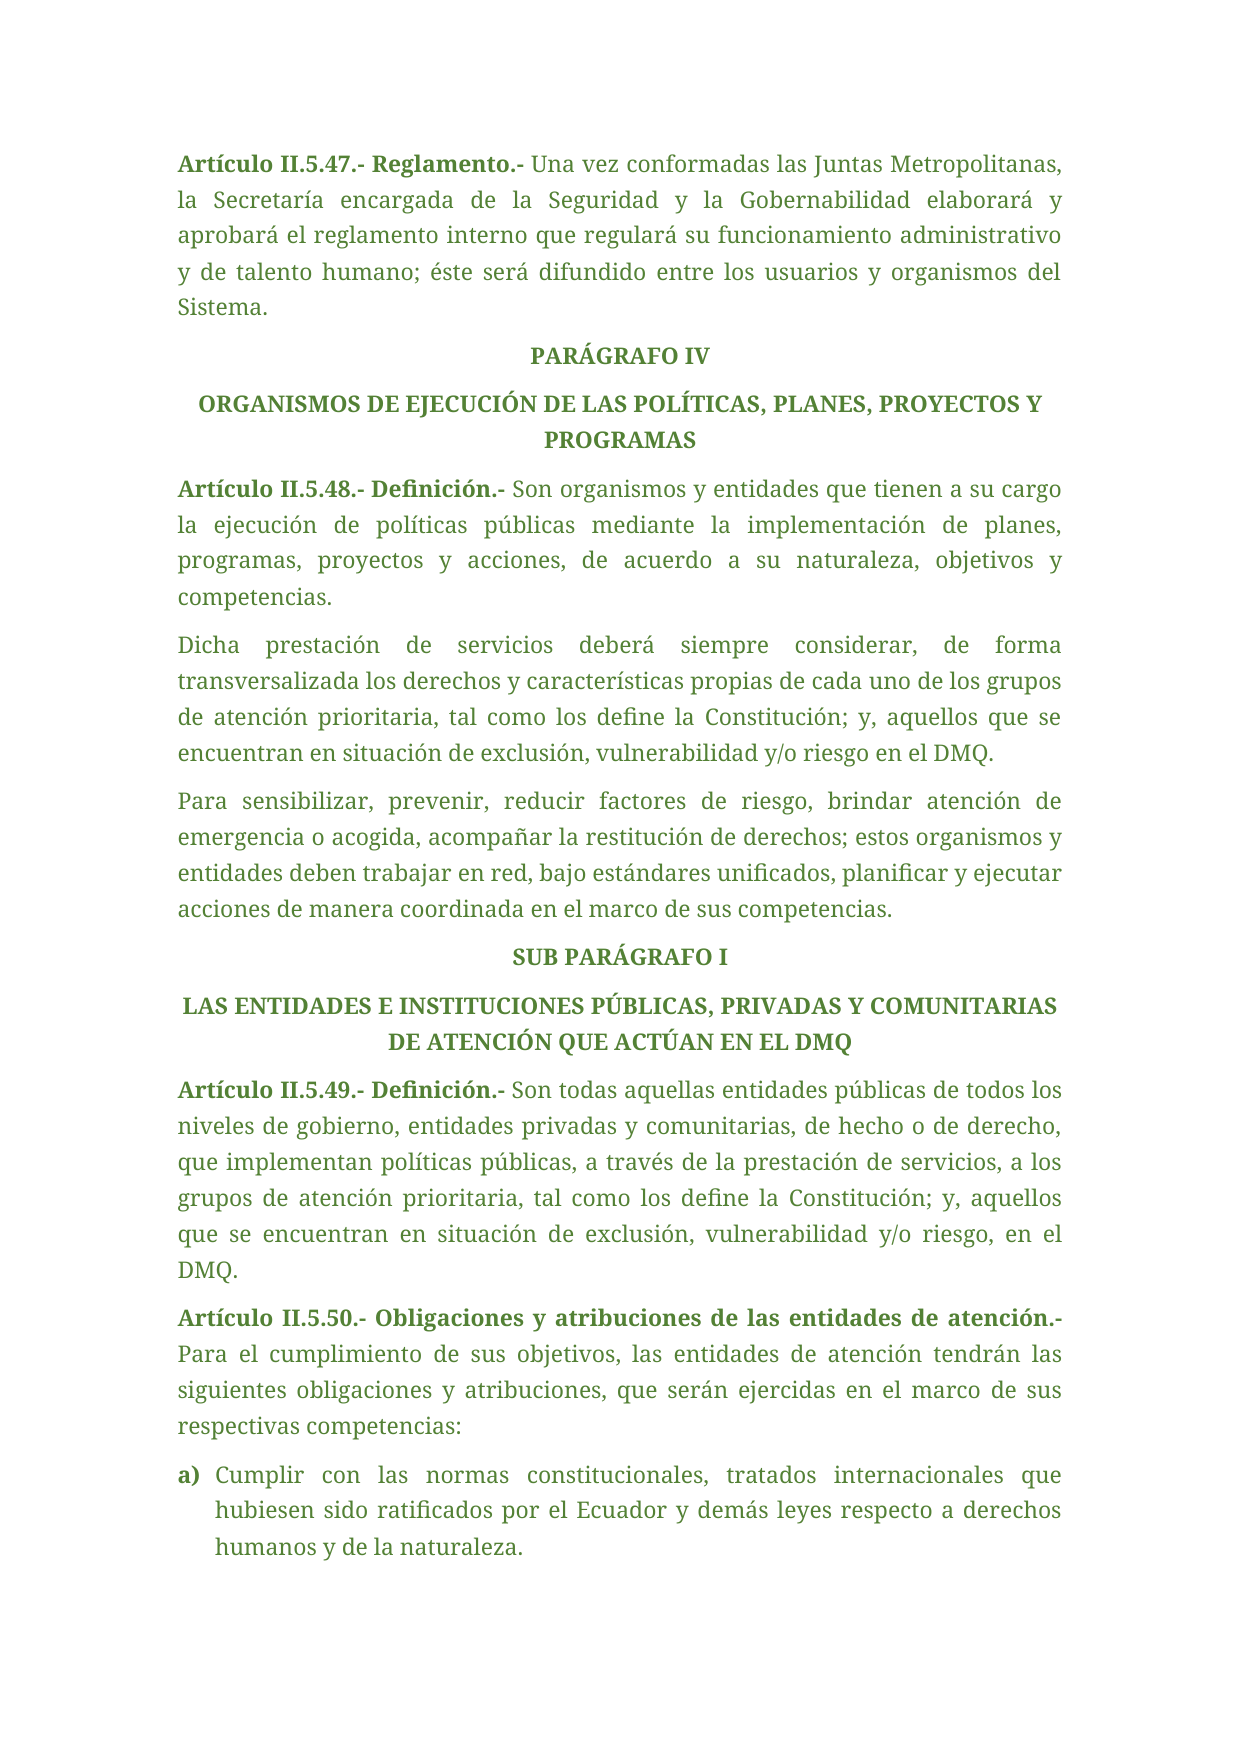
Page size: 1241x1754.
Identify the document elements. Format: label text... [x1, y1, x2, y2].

text Para sensibilizar, prevenir, reducir factores de riesgo, brindar atención de emergencia o acogida, acompañar la restitución de derechos; estos organismos y entidades deben trabajar en red, bajo estándares unificados, planificar y ejecutar acciones de manera coordinada en el marco de sus competencias. [177, 785, 1063, 924]
text SUB PARÁGRAFO I [177, 941, 1063, 973]
text Artículo II.5.47.- Reglamento.- Una vez conformadas las Juntas Metropolitanas, la Secretaría encargada de la Seguridad y la Gobernabilidad elaborará y aprobará el reglamento interno que regulará su funcionamiento administrativo y de talento humano; éste será difundido entre los usuarios y organismos del Sistema. [177, 148, 1063, 323]
text Dicha prestación de servicios deberá siempre considerar, de forma transversalizada los derechos y características propias de cada uno de los grupos de atención prioritaria, tal como los define la Constitución; y, aquellos que se encuentran en situación de exclusión, vulnerabilidad y/o riesgo en el DMQ. [177, 629, 1063, 768]
text Artículo II.5.48.- Definición.- Son organismos y entidades que tienen a su cargo la ejecución de políticas públicas mediante la implementación de planes, programas, proyectos y acciones, de acuerdo a su naturaleza, objetivos y competencias. [177, 473, 1063, 612]
list Cumplir con las normas constitucionales, tratados internacionales que hubiesen sido ratificados por el Ecuador y demás leyes respecto a derechos humanos y de la naturaleza. [177, 1458, 1063, 1562]
subtitle ORGANISMOS DE EJECUCIÓN DE LAS POLÍTICAS, PLANES, PROYECTOS Y PROGRAMAS [177, 388, 1063, 455]
subtitle PARÁGRAFO IV [177, 340, 1063, 371]
text LAS ENTIDADES E INSTITUCIONES PÚBLICAS, PRIVADAS Y COMUNITARIAS DE ATENCIÓN QUE ACTÚAN EN EL DMQ [177, 990, 1063, 1057]
text Artículo II.5.49.- Definición.- Son todas aquellas entidades públicas de todos los niveles de gobierno, entidades privadas y comunitarias, de hecho o de derecho, que implementan políticas públicas, a través de la prestación de servicios, a los grupos de atención prioritaria, tal como los define la Constitución; y, aquellos que se encuentran en situación de exclusión, vulnerabilidad y/o riesgo, en el DMQ. [177, 1074, 1063, 1285]
text Artículo II.5.50.- Obligaciones y atribuciones de las entidades de atención.- Para el cumplimiento de sus objetivos, las entidades de atención tendrán las siguientes obligaciones y atribuciones, que serán ejercidas en el marco de sus respectivas competencias: [177, 1302, 1063, 1441]
